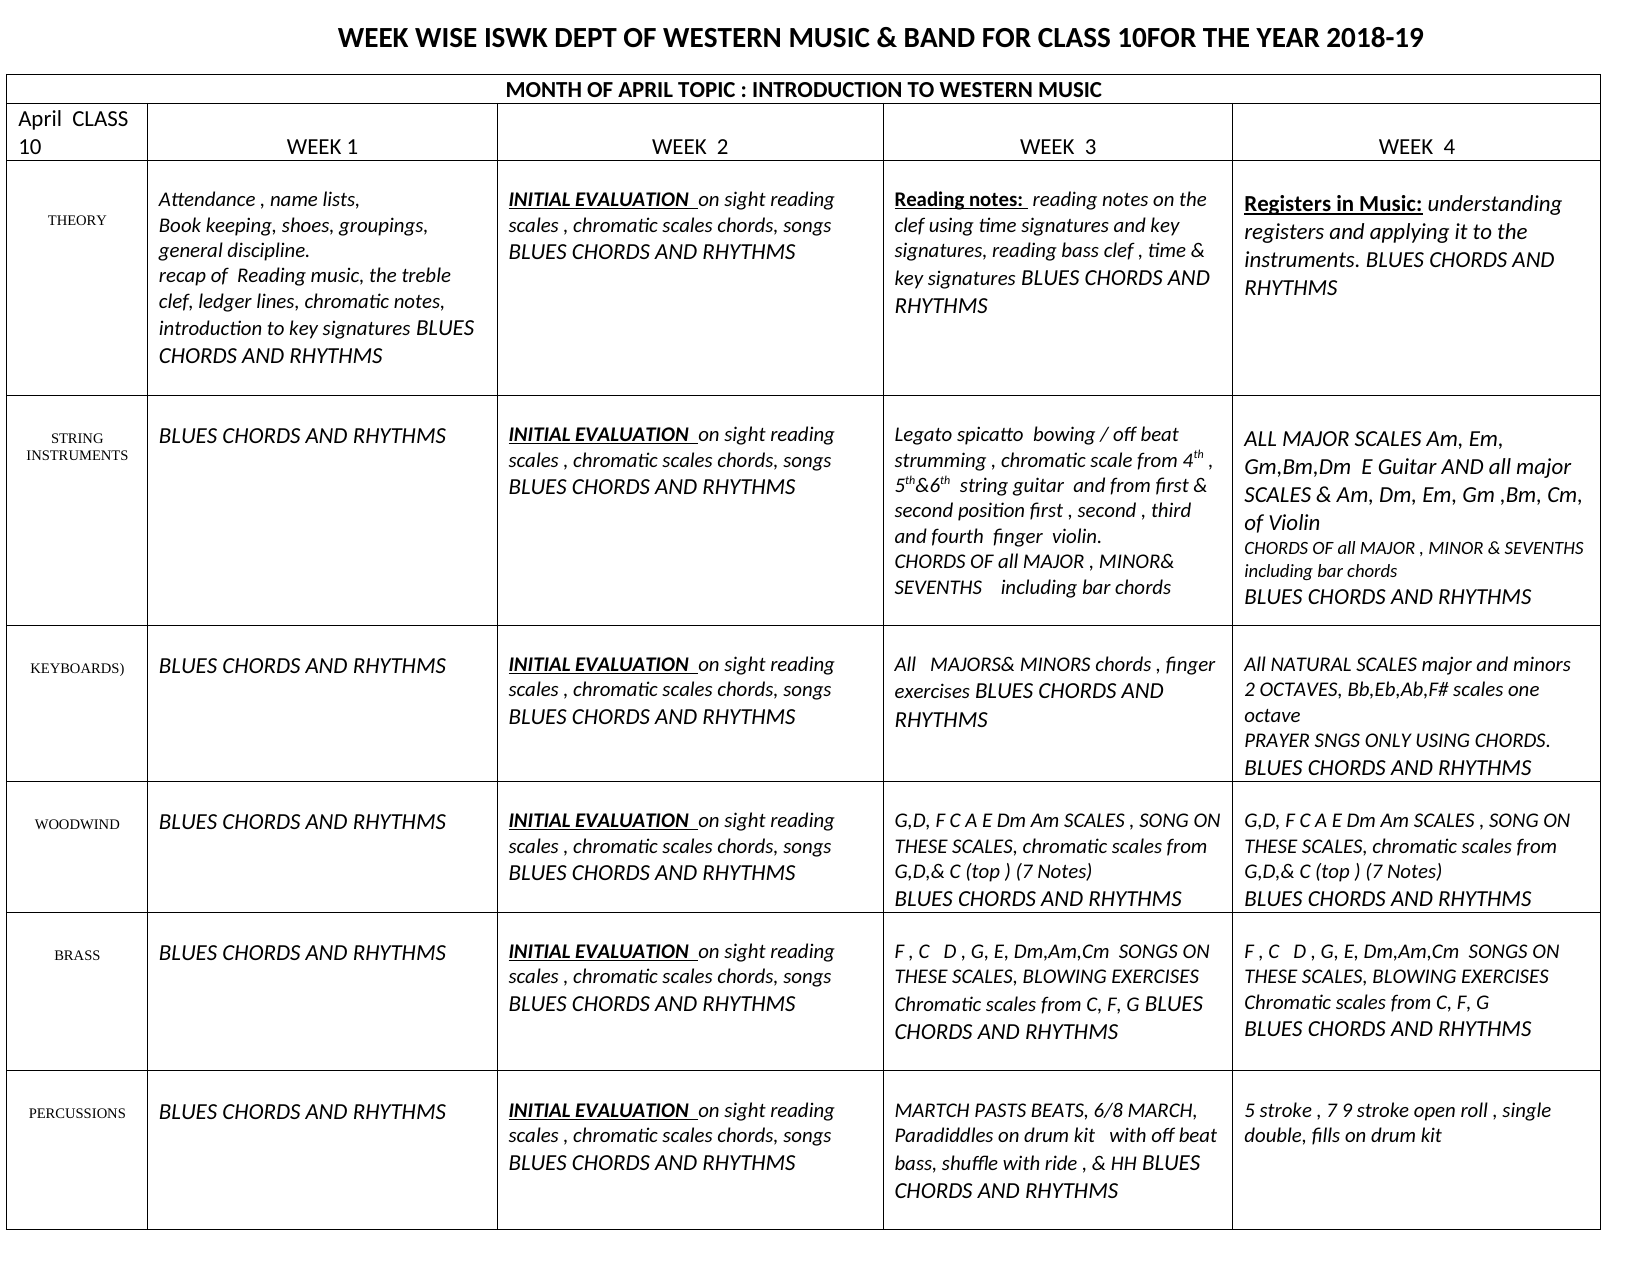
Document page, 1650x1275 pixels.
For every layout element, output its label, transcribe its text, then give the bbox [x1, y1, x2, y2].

table_cell INITIAL EVALUATION on sight reading scales , chromatic scales chords, songs BLUES CHORDS AND RHYTHMS [498, 782, 883, 912]
table_cell BRASS [7, 913, 147, 1070]
table_cell BLUES CHORDS AND RHYTHMS [148, 1071, 497, 1229]
table_cell G,D, F C A E Dm Am SCALES , SONG ON THESE SCALES, chromatic scales from G,D,& C (top ) (7 Notes) BLUES CHORDS AND RHYTHMS [1233, 782, 1600, 912]
table_header MONTH OF APRIL TOPIC : INTRODUCTION TO WESTERN MUSIC [7, 75, 1600, 103]
table_cell PERCUSSIONS [7, 1071, 147, 1229]
table_cell G,D, F C A E Dm Am SCALES , SONG ON THESE SCALES, chromatic scales from G,D,& C (top ) (7 Notes) BLUES CHORDS AND RHYTHMS [884, 782, 1232, 912]
table_cell STRING INSTRUMENTS [7, 396, 147, 625]
table_cell 5 stroke , 7 9 stroke open roll , single double, fills on drum kit [1233, 1071, 1600, 1229]
text WEEK WISE ISWK DEPT OF WESTERN MUSIC & BAND FOR CLASS 10FOR THE YEAR 2018-19 [141, 19, 1622, 54]
table_cell ALL MAJOR SCALES Am, Em, Gm,Bm,Dm E Guitar AND all major SCALES & Am, Dm, Em, Gm ,Bm, Cm, of Violin CHORDS OF all MAJOR , MINOR & SEVENTHS including bar chords BLUES CHORDS AND RHYTHMS [1233, 396, 1600, 625]
table_cell BLUES CHORDS AND RHYTHMS [148, 626, 497, 781]
table_cell Attendance , name lists, Book keeping, shoes, groupings, general discipline. recap of Reading music, the treble clef, ledger lines, chromatic notes, introduction to key signatures BLUES CHORDS AND RHYTHMS [148, 161, 497, 395]
table_cell Registers in Music: understanding registers and applying it to the instruments. BLUES CHORDS AND RHYTHMS [1233, 161, 1600, 395]
table_cell INITIAL EVALUATION on sight reading scales , chromatic scales chords, songs BLUES CHORDS AND RHYTHMS [498, 161, 883, 395]
table_cell INITIAL EVALUATION on sight reading scales , chromatic scales chords, songs BLUES CHORDS AND RHYTHMS [498, 1071, 883, 1229]
table_cell THEORY [7, 161, 147, 395]
table_cell F , C D , G, E, Dm,Am,Cm SONGS ON THESE SCALES, BLOWING EXERCISES Chromatic scales from C, F, G BLUES CHORDS AND RHYTHMS [884, 913, 1232, 1070]
table_cell BLUES CHORDS AND RHYTHMS [148, 396, 497, 625]
table_cell Reading notes: reading notes on the clef using time signatures and key signatures, reading bass clef , time & key signatures BLUES CHORDS AND RHYTHMS [884, 161, 1232, 395]
table_cell INITIAL EVALUATION on sight reading scales , chromatic scales chords, songs BLUES CHORDS AND RHYTHMS [498, 913, 883, 1070]
table_cell KEYBOARDS) [7, 626, 147, 781]
table_cell F , C D , G, E, Dm,Am,Cm SONGS ON THESE SCALES, BLOWING EXERCISES Chromatic scales from C, F, G BLUES CHORDS AND RHYTHMS [1233, 913, 1600, 1070]
table_cell BLUES CHORDS AND RHYTHMS [148, 782, 497, 912]
table_cell INITIAL EVALUATION on sight reading scales , chromatic scales chords, songs BLUES CHORDS AND RHYTHMS [498, 396, 883, 625]
table_cell WEEK 2 [498, 104, 883, 160]
table_cell BLUES CHORDS AND RHYTHMS [148, 913, 497, 1070]
table_cell WEEK 4 [1233, 104, 1600, 160]
table_cell INITIAL EVALUATION on sight reading scales , chromatic scales chords, songs BLUES CHORDS AND RHYTHMS [498, 626, 883, 781]
table_cell All MAJORS& MINORS chords , finger exercises BLUES CHORDS AND RHYTHMS [884, 626, 1232, 781]
table_cell WEEK 3 [884, 104, 1232, 160]
table_cell WOODWIND [7, 782, 147, 912]
table_cell WEEK 1 [148, 104, 497, 160]
table_cell MARTCH PASTS BEATS, 6/8 MARCH, Paradiddles on drum kit with off beat bass, shuffle with ride , & HH BLUES CHORDS AND RHYTHMS [884, 1071, 1232, 1229]
table_cell April CLASS 10 [7, 104, 147, 160]
table_cell All NATURAL SCALES major and minors 2 OCTAVES, Bb,Eb,Ab,F# scales one octave PRAYER SNGS ONLY USING CHORDS. BLUES CHORDS AND RHYTHMS [1233, 626, 1600, 781]
table_cell Legato spicatto bowing / off beat strumming , chromatic scale from 4th , 5th&6th string guitar and from first & second position first , second , third and fourth finger violin. CHORDS OF all MAJOR , MINOR& SEVENTHS including bar chords [884, 396, 1232, 625]
